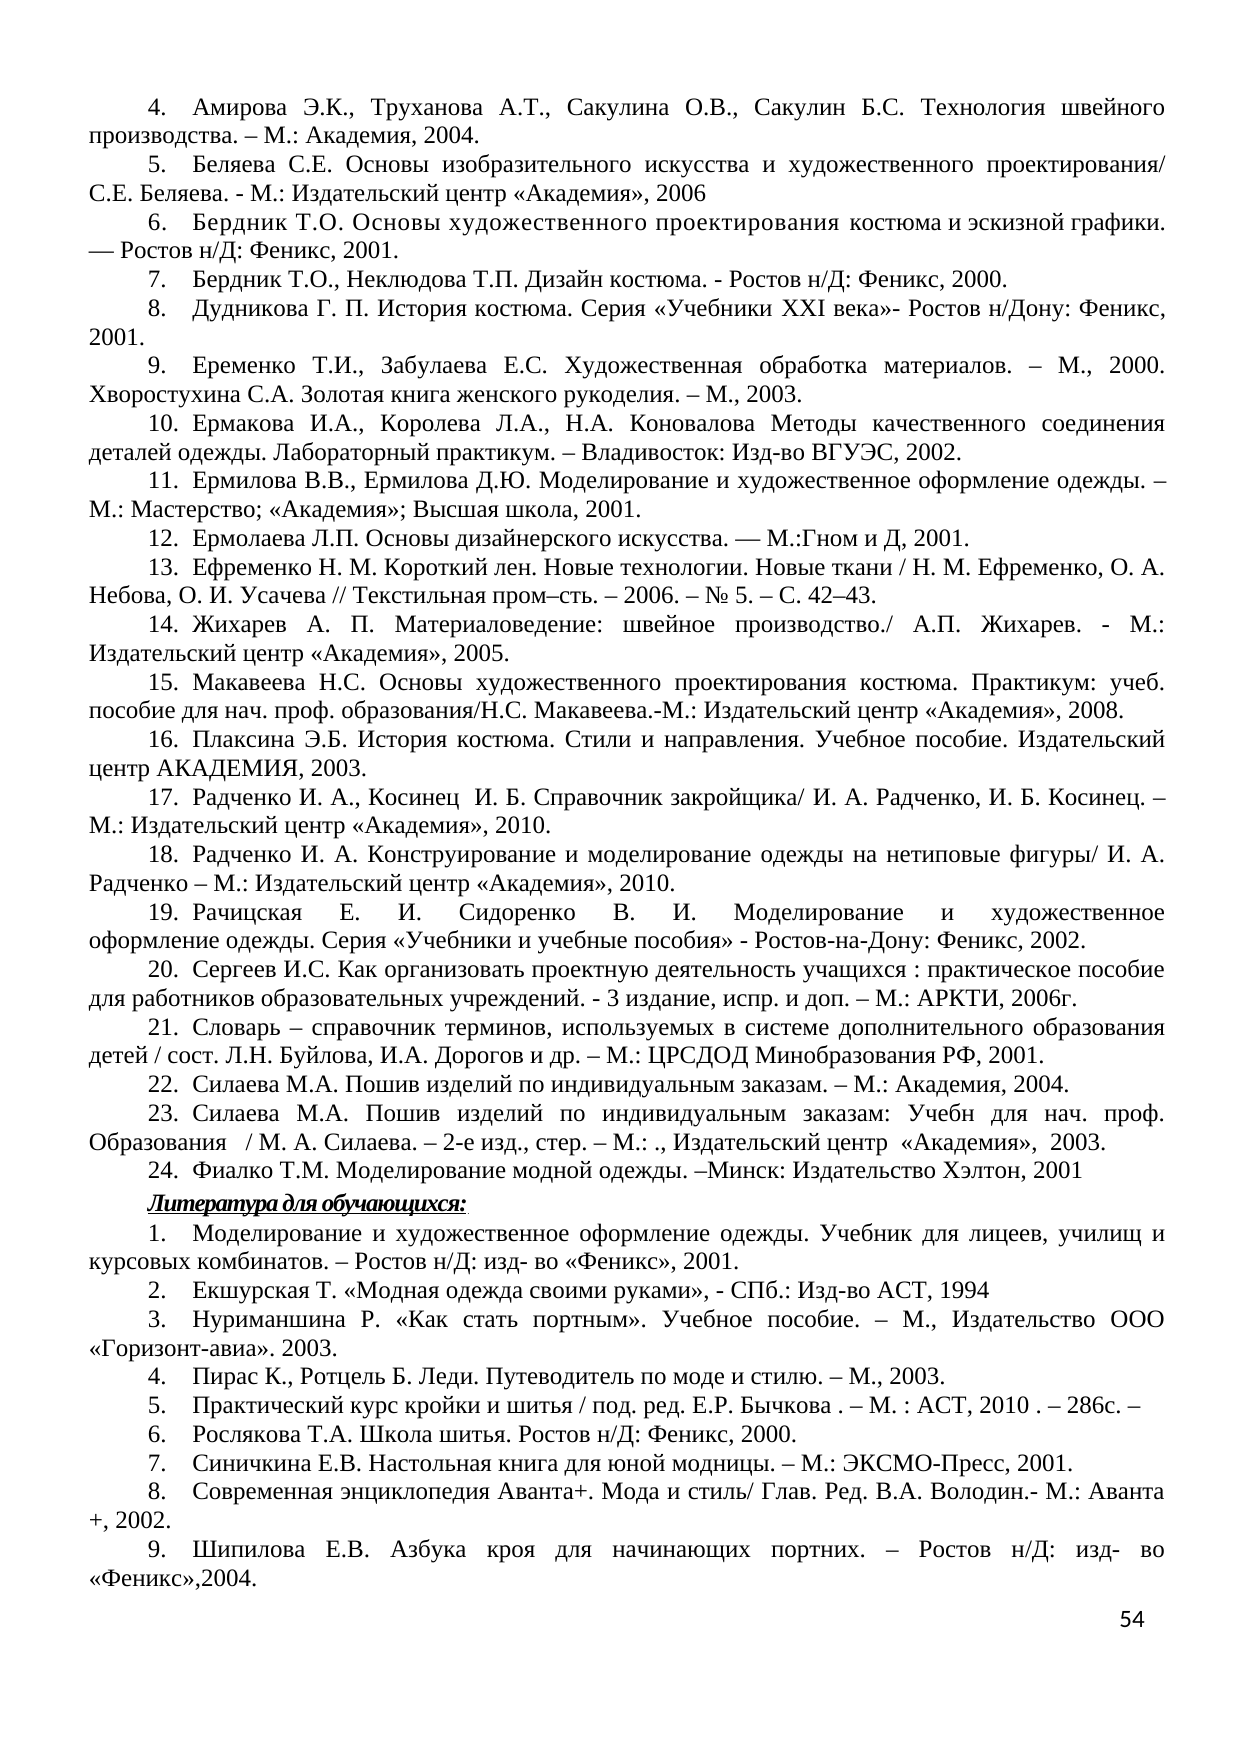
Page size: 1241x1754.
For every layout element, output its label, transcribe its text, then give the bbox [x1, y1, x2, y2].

list Ермилова В.В., Ермилова Д.Ю. Моделирование и художественное оформление одежды. – М.: Мастерство; «Академия»; Высшая школа, 2001. [89, 465, 1166, 523]
list Фиалко Т.М. Моделирование модной одежды. –Минск: Издательство Хэлтон, 2001 [89, 1155, 1166, 1184]
list Рослякова Т.А. Школа шитья. Ростов н/Д: Феникс, 2000. [89, 1419, 1166, 1448]
list Ефременко Н. М. Короткий лен. Новые технологии. Новые ткани / Н. М. Ефременко, О. А. Небова, О. И. Усачева // Текстильная пром–сть. – 2006. – № 5. – С. 42–43. [89, 552, 1166, 609]
list Дудникова Г. П. История костюма. Серия «Учебники XXI века»- Ростов н/Дону: Феникс, 2001. [89, 293, 1166, 350]
list Пирас К., Ротцель Б. Леди. Путеводитель по моде и стилю. – М., 2003. [89, 1361, 1166, 1390]
list Практический курс кройки и шитья / под. ред. Е.Р. Бычкова . – М. : АСТ, 2010 . – 286с. – [89, 1390, 1166, 1419]
list Жихарев А. П. Материаловедение: швейное производство./ А.П. Жихарев. - М.: Издательский центр «Академия», 2005. [89, 609, 1166, 667]
list Амирова Э.К., Труханова А.Т., Сакулина О.В., Сакулин Б.С. Технология швейного производства. – М.: Академия, 2004. [89, 92, 1166, 149]
list Ермакова И.А., Королева Л.А., Н.А. Коновалова Методы качественного соединения деталей одежды. Лабораторный практикум. – Владивосток: Изд-во ВГУЭС, 2002. [89, 408, 1166, 465]
list Макавеева Н.С. Основы художественного проектирования костюма. Практикум: учеб. пособие для нач. проф. образования/Н.С. Макавеева.-М.: Издательский центр «Академия», 2008. [89, 667, 1166, 724]
list Словарь – справочник терминов, используемых в системе дополнительного образования детей / сост. Л.Н. Буйлова, И.А. Дорогов и др. – М.: ЦРСДОД Минобразования РФ, 2001. [89, 1012, 1166, 1069]
list Сергеев И.С. Как организовать проектную деятельность учащихся : практическое пособие для работников образовательных учреждений. - 3 издание, испр. и доп. – М.: АРКТИ, 2006г. [89, 954, 1166, 1012]
text Литература для обучающихся: [89, 1184, 1166, 1218]
list Бердник Т.О. Основы художественного проектирования костюма и эскизной графики. — Ростов н/Д: Феникс, 2001. [89, 207, 1166, 264]
list Шипилова Е.В. Азбука кроя для начинающих портних. – Ростов н/Д: изд- во «Феникс»,2004. [89, 1534, 1166, 1591]
list Силаева М.А. Пошив изделий по индивидуальным заказам. – М.: Академия, 2004. [89, 1069, 1166, 1098]
list Ермолаева Л.П. Основы дизайнерского искусства. — М.:Гном и Д, 2001. [89, 523, 1166, 552]
list Синичкина Е.В. Настольная книга для юной модницы. – М.: ЭКСМО-Пресс, 2001. [89, 1448, 1166, 1476]
list Силаева М.А. Пошив изделий по индивидуальным заказам: Учебн для нач. проф. Образования / М. А. Силаева. – 2-е изд., стер. – М.: ., Издательский центр «Академия», 2003. [89, 1098, 1166, 1155]
list Моделирование и художественное оформление одежды. Учебник для лицеев, училищ и курсовых комбинатов. – Ростов н/Д: изд- во «Феникс», 2001. [89, 1218, 1166, 1275]
list Радченко И. А. Конструирование и моделирование одежды на нетиповые фигуры/ И. А. Радченко – М.: Издательский центр «Академия», 2010. [89, 839, 1166, 897]
list Нуриманшина Р. «Как стать портным». Учебное пособие. – М., Издательство ООО «Горизонт-авиа». 2003. [89, 1304, 1166, 1361]
list Плаксина Э.Б. История костюма. Стили и направления. Учебное пособие. Издательский центр АКАДЕМИЯ, 2003. [89, 724, 1166, 782]
list Радченко И. А., Косинец И. Б. Справочник закройщика/ И. А. Радченко, И. Б. Косинец. – М.: Издательский центр «Академия», 2010. [89, 782, 1166, 839]
list Бердник Т.О., Неклюдова Т.П. Дизайн костюма. - Ростов н/Д: Феникс, 2000. [89, 264, 1166, 293]
list Беляева С.Е. Основы изобразительного искусства и художественного проектирования/ С.Е. Беляева. - М.: Издательский центр «Академия», 2006 [89, 149, 1166, 207]
list Рачицская Е. И. Сидоренко В. И. Моделирование и художественное оформление одежды. Серия «Учебники и учебные пособия» - Ростов-на-Дону: Феникс, 2002. [89, 897, 1166, 954]
list Еременко Т.И., Забулаева Е.С. Художественная обработка материалов. – М., 2000. Хворостухина С.А. Золотая книга женского рукоделия. – М., 2003. [89, 350, 1166, 408]
list Современная энциклопедия Аванта+. Мода и стиль/ Глав. Ред. В.А. Володин.- М.: Аванта +, 2002. [89, 1476, 1166, 1534]
list Екшурская Т. «Модная одежда своими руками», - СПб.: Изд-во АСТ, 1994 [89, 1275, 1166, 1304]
